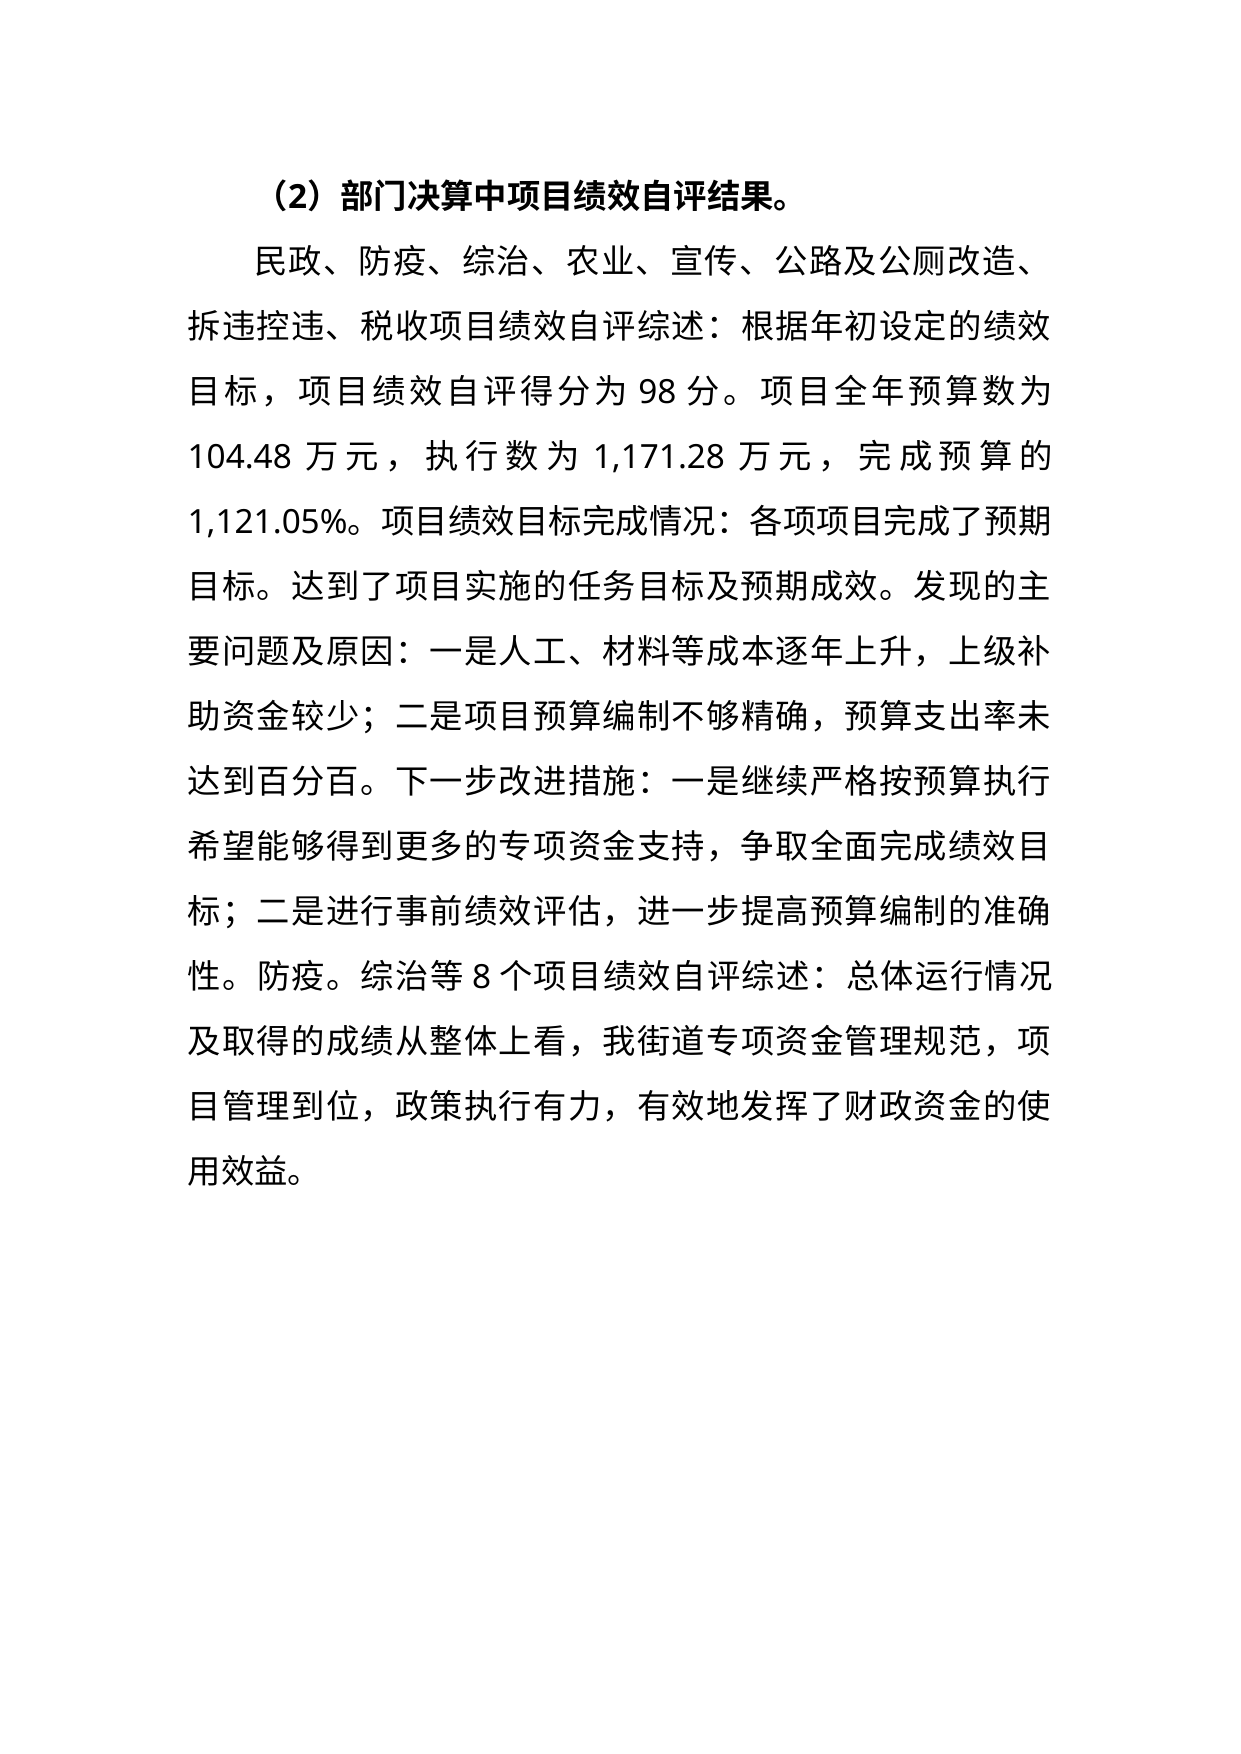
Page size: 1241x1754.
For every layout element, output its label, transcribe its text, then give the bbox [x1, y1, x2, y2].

text （2）部门决算中项目绩效自评结果。 [187, 162, 1053, 227]
text 民政、防疫、综治、农业、宣传、公路及公厕改造、拆违控违、税收项目绩效自评综述：根据年初设定的绩效目标，项目绩效自评得分为98分。项目全年预算数为104.48万元，执行数为1,171.28万元，完成预算的1,121.05%。项目绩效目标完成情况：各项项目完成了预期目标。达到了项目实施的任务目标及预期成效。发现的主要问题及原因：一是人工、材料等成本逐年上升，上级补助资金较少；二是项目预算编制不够精确，预算支出率未达到百分百。下一步改进措施：一是继续严格按预算执行，希望能够得到更多的专项资金支持，争取全面完成绩效目标；二是进行事前绩效评估，进一步提高预算编制的准确性。防疫。综治等8个项目绩效自评综述：总体运行情况及取得的成绩从整体上看，我街道专项资金管理规范，项目管理到位，政策执行有力，有效地发挥了财政资金的使用效益。 [187, 227, 1053, 1202]
